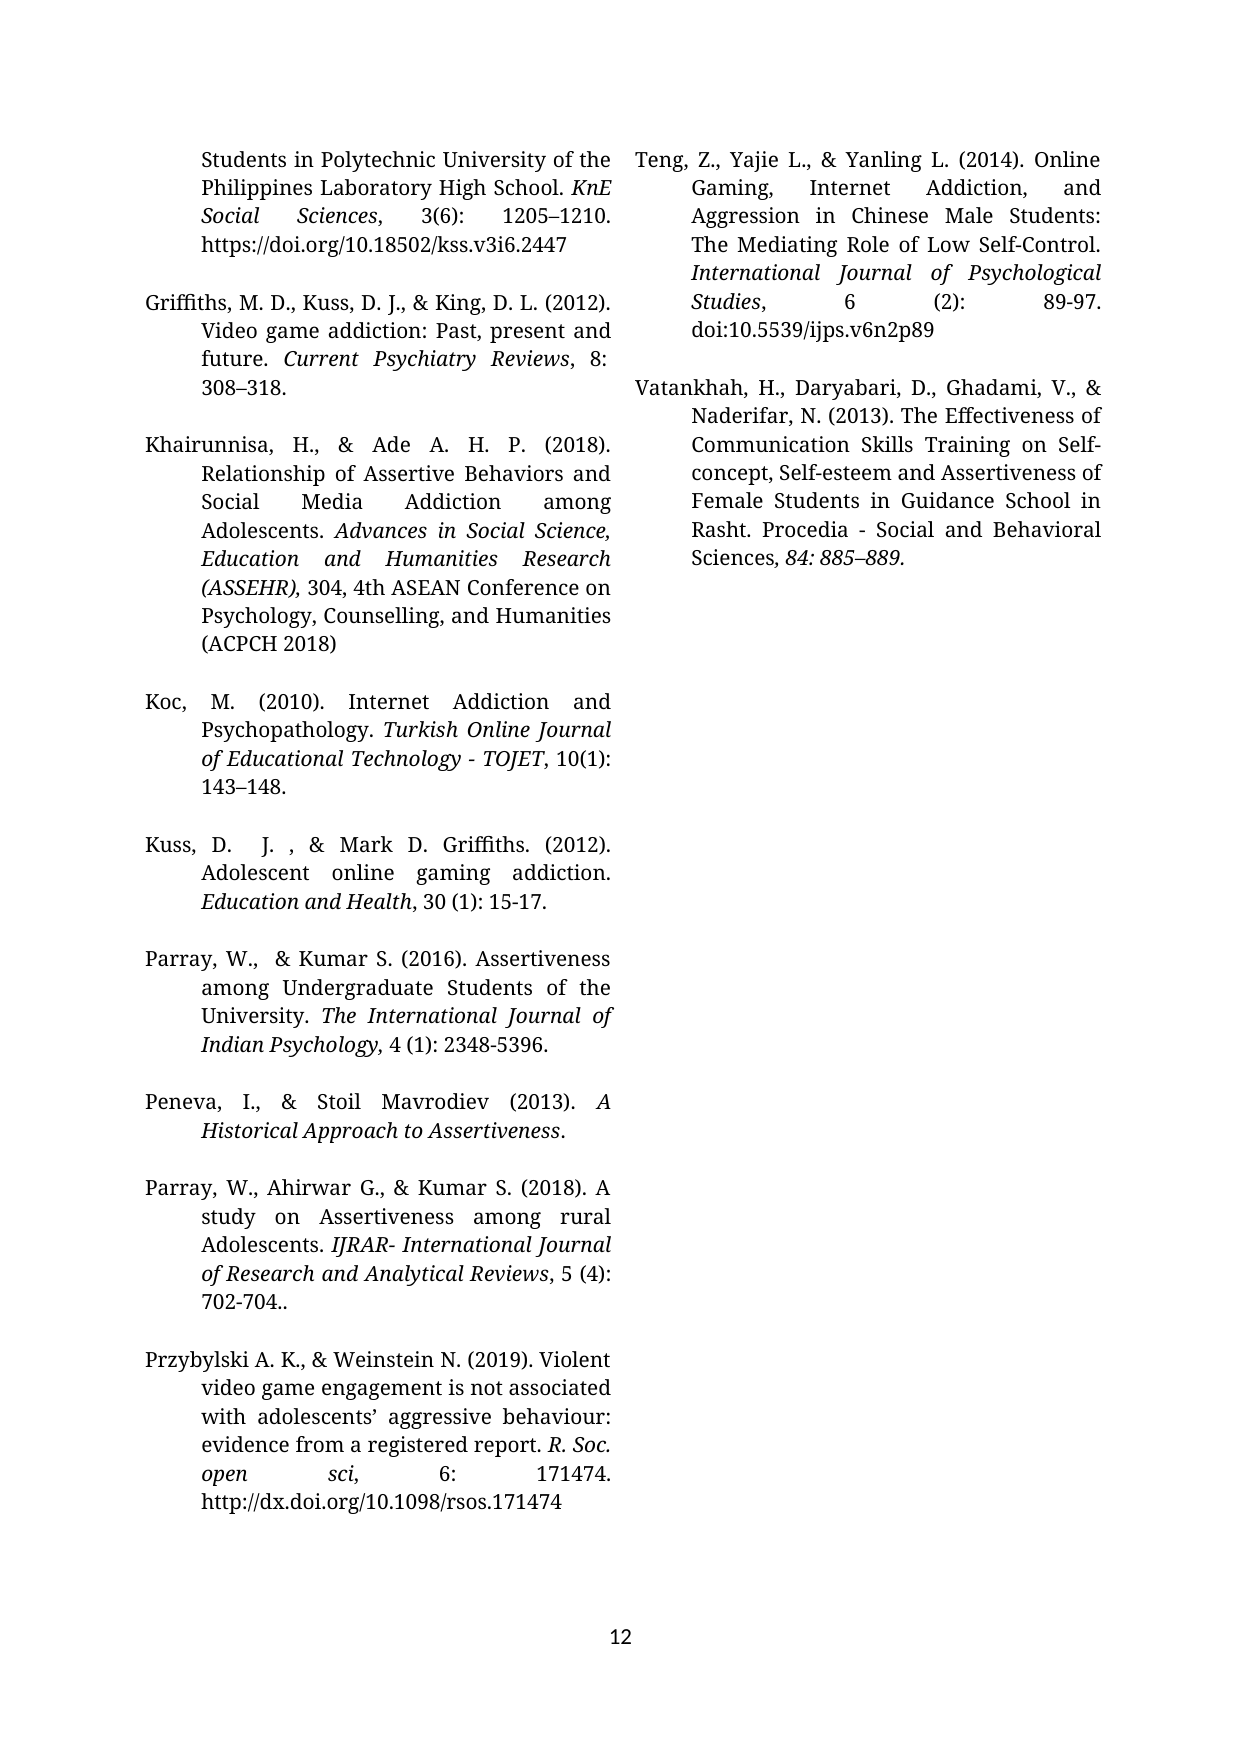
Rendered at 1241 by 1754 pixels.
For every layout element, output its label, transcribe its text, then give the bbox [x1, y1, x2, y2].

text Peneva, I., & Stoil Mavrodiev (2013). A Historical Approach to Assertiveness. [145, 1087, 611, 1144]
text Kuss, D. J. , & Mark D. Griffiths. (2012). Adolescent online gaming addiction. Education and Health, 30 (1): 15-17. [145, 830, 611, 915]
text Przybylski A. K., & Weinstein N. (2019). Violent video game engagement is not associated with adolescents’ aggressive behaviour: evidence from a registered report. R. Soc. open sci, 6: 171474. http://dx.doi.org/10.1098/rsos.171474 [145, 1345, 611, 1516]
text Koc, M. (2010). Internet Addiction and Psychopathology. Turkish Online Journal of Educational Technology - TOJET, 10(1): 143–148. [145, 687, 611, 801]
text Parray, W., & Kumar S. (2016). Assertiveness among Undergraduate Students of the University. The International Journal of Indian Psychology, 4 (1): 2348-5396. [145, 944, 611, 1058]
text Khairunnisa, H., & Ade A. H. P. (2018). Relationship of Assertive Behaviors and Social Media Addiction among Adolescents. Advances in Social Science, Education and Humanities Research (ASSEHR), 304, 4th ASEAN Conference on Psychology, Counselling, and Humanities (ACPCH 2018) [145, 431, 611, 658]
text Vatankhah, H., Daryabari, D., Ghadami, V., & Naderifar, N. (2013). The Effectiveness of Communication Skills Training on Self-concept, Self-esteem and Assertiveness of Female Students in Guidance School in Rasht. Procedia - Social and Behavioral Sciences, 84: 885–889. [635, 373, 1101, 572]
text Teng, Z., Yajie L., & Yanling L. (2014). Online Gaming, Internet Addiction, and Aggression in Chinese Male Students: The Mediating Role of Low Self-Control. International Journal of Psychological Studies, 6 (2): 89-97. doi:10.5539/ijps.v6n2p89 [635, 145, 1101, 344]
text Parray, W., Ahirwar G., & Kumar S. (2018). A study on Assertiveness among rural Adolescents. IJRAR- International Journal of Research and Analytical Reviews, 5 (4): 702-704.. [145, 1173, 611, 1316]
text Griffiths, M. D., Kuss, D. J., & King, D. L. (2012). Video game addiction: Past, present and future. Current Psychiatry Reviews, 8: 308–318. [145, 288, 611, 401]
